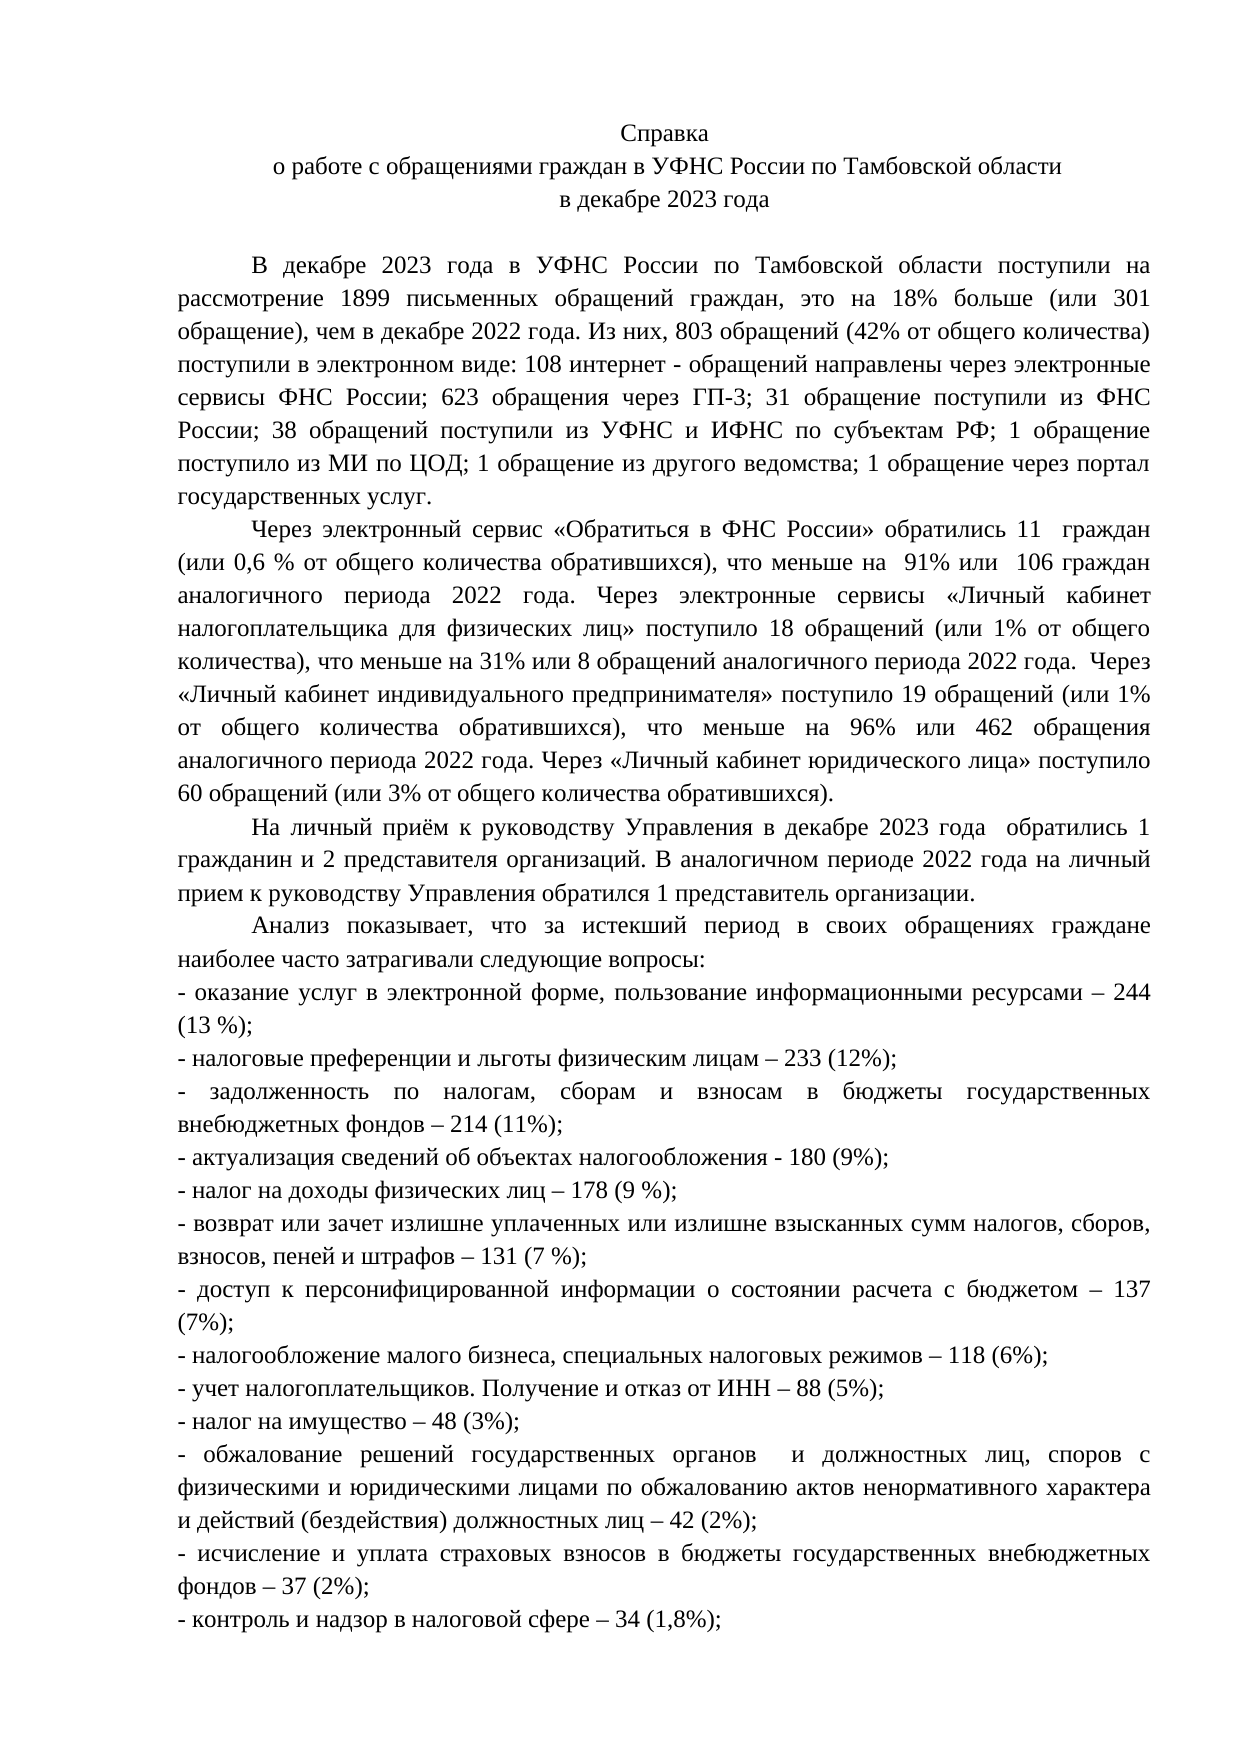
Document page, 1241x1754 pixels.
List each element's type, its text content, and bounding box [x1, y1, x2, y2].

text - возврат или зачет излишне уплаченных или излишне взысканных сумм налогов, сборов, взносов, пеней и штрафов – 131 (7 %); [177, 1208, 1152, 1269]
text Анализ показывает, что за истекший период в своих обращениях граждане наиболее часто затрагивали следующие вопросы: [177, 911, 1152, 972]
text - доступ к персонифицированной информации о состоянии расчета с бюджетом – 137 (7%); [177, 1274, 1152, 1336]
text - обжалование решений государственных органов и должностных лиц, споров с физическими и юридическими лицами по обжалованию актов ненормативного характера и действий (бездействия) должностных лиц – 42 (2%); [177, 1439, 1152, 1534]
text - актуализация сведений об объектах налогообложения - 180 (9%); [177, 1142, 1152, 1171]
text На личный приём к руководству Управления в декабре 2023 года обратились 1 гражданин и 2 представителя организаций. В аналогичном периоде 2022 года на личный прием к руководству Управления обратился 1 представитель организации. [177, 812, 1152, 906]
text В декабре 2023 года в УФНС России по Тамбовской области поступили на рассмотрение 1899 письменных обращений граждан, это на 18% больше (или 301 обращение), чем в декабре 2022 года. Из них, 803 обращений (42% от общего количества) поступили в электронном виде: 108 интернет - обращений направлены через электронные сервисы ФНС России; 623 обращения через ГП-3; 31 обращение поступили из ФНС России; 38 обращений поступили из УФНС и ИФНС по субъектам РФ; 1 обращение поступило из МИ по ЦОД; 1 обращение из другого ведомства; 1 обращение через портал государственных услуг. [177, 250, 1152, 510]
text - задолженность по налогам, сборам и взносам в бюджеты государственных внебюджетных фондов – 214 (11%); [177, 1076, 1152, 1137]
text - контроль и надзор в налоговой сфере – 34 (1,8%); [177, 1604, 1152, 1633]
text в декабре 2023 года [177, 184, 1152, 213]
text - исчисление и уплата страховых взносов в бюджеты государственных внебюджетных фондов – 37 (2%); [177, 1538, 1152, 1600]
text Через электронный сервис «Обратиться в ФНС России» обратились 11 граждан (или 0,6 % от общего количества обратившихся), что меньше на 91% или 106 граждан аналогичного периода 2022 года. Через электронные сервисы «Личный кабинет налогоплательщика для физических лиц» поступило 18 обращений (или 1% от общего количества), что меньше на 31% или 8 обращений аналогичного периода 2022 года. Через «Личный кабинет индивидуального предпринимателя» поступило 19 обращений (или 1% от общего количества обратившихся), что меньше на 96% или 462 обращения аналогичного периода 2022 года. Через «Личный кабинет юридического лица» поступило 60 обращений (или 3% от общего количества обратившихся). [177, 514, 1152, 807]
text о работе с обращениями граждан в УФНС России по Тамбовской области [177, 151, 1152, 180]
text - налог на доходы физических лиц – 178 (9 %); [177, 1175, 1152, 1203]
text Справка [177, 118, 1152, 147]
text - учет налогоплательщиков. Получение и отказ от ИНН – 88 (5%); [177, 1373, 1152, 1402]
text - налогообложение малого бизнеса, специальных налоговых режимов – 118 (6%); [177, 1340, 1152, 1369]
text - налог на имущество – 48 (3%); [177, 1406, 1152, 1435]
text - налоговые преференции и льготы физическим лицам – 233 (12%); [177, 1043, 1152, 1071]
text - оказание услуг в электронной форме, пользование информационными ресурсами – 244 (13 %); [177, 977, 1152, 1038]
